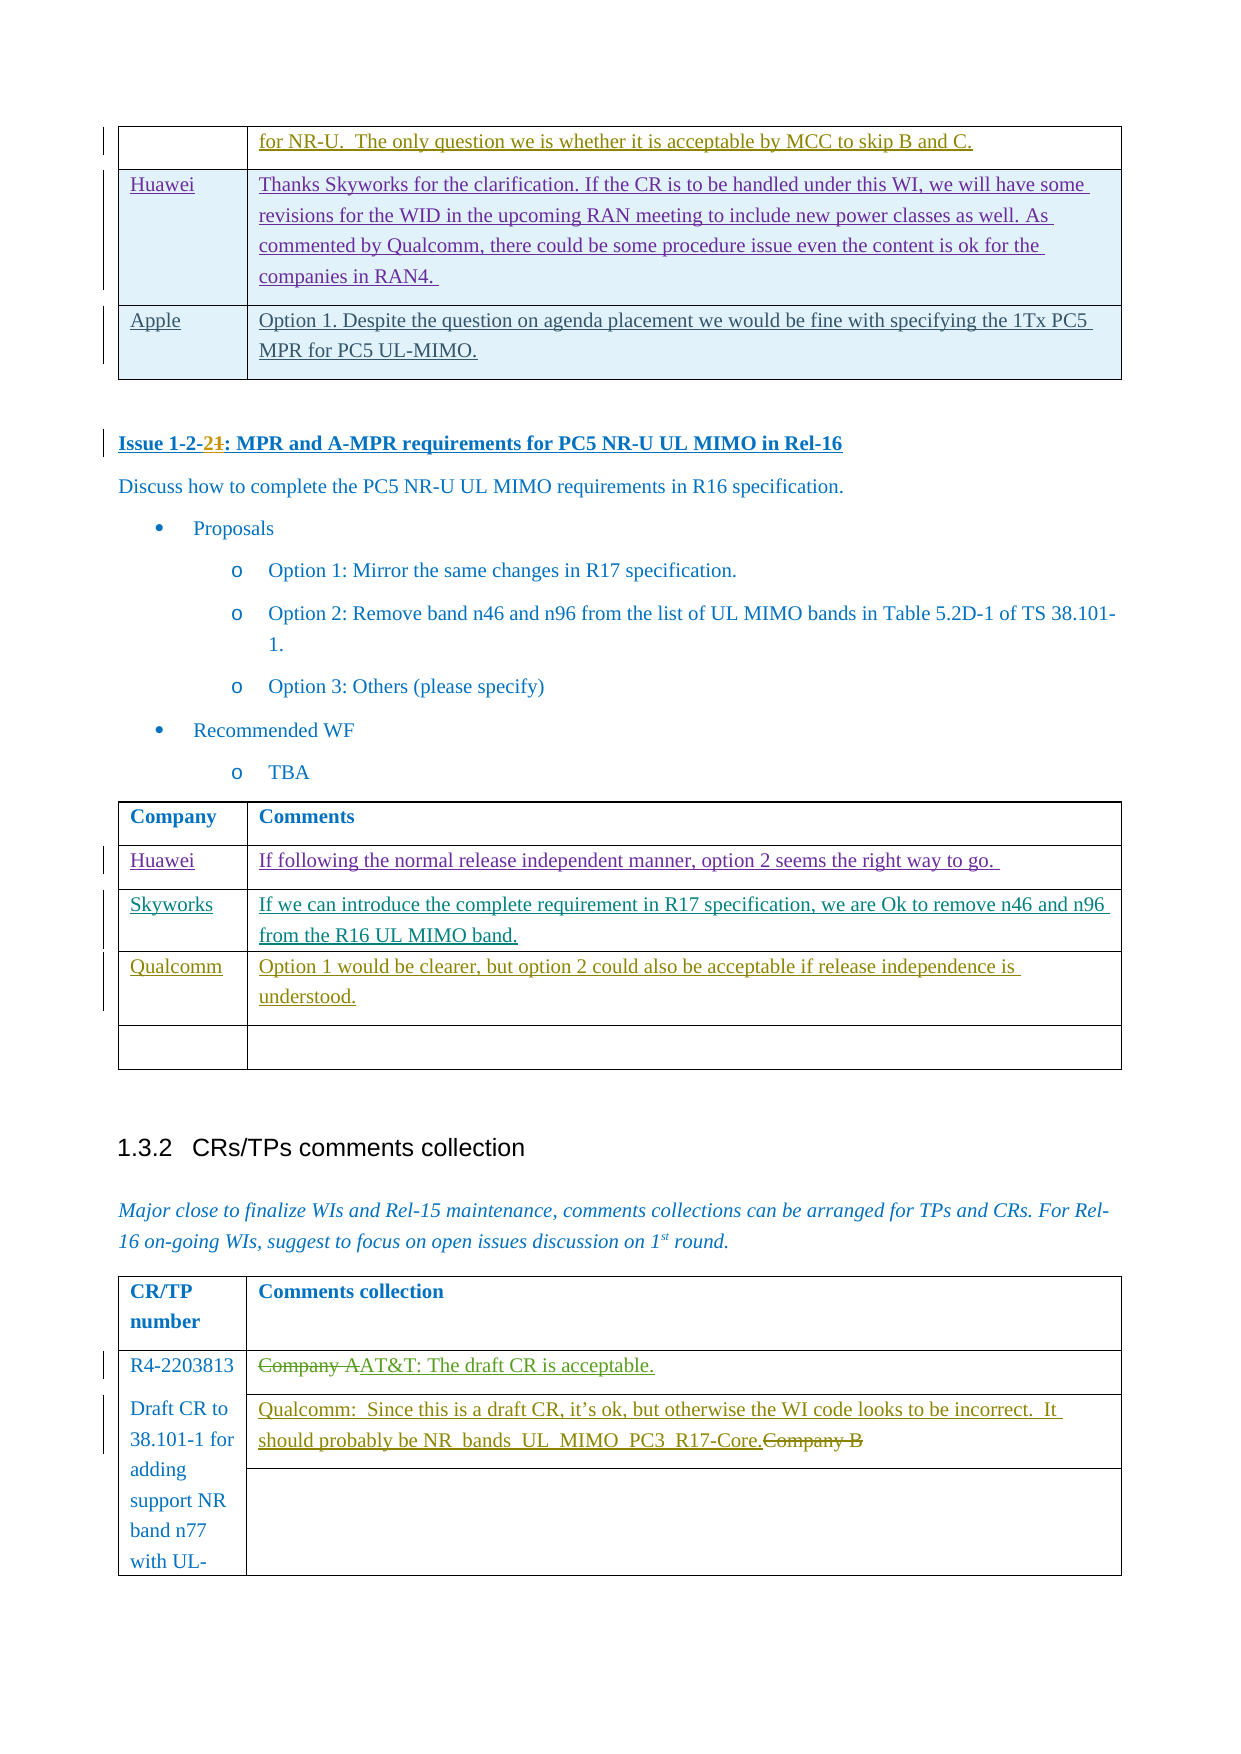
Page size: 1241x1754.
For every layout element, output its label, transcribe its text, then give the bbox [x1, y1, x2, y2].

text Discuss how to complete the PC5 NR-U UL MIMO requirements in R16 specification. [118, 472, 1122, 500]
table_cell [248, 846, 1121, 889]
table_header Comments collection [247, 1277, 1121, 1350]
subtitle CRs/TPs comments collection [117, 1119, 1122, 1175]
table_header CR/TP number [119, 1277, 246, 1350]
table_cell [247, 1395, 1121, 1468]
table_cell R4-2203813 Draft CR to 38.101-1 for adding support NR band n77 with UL-MIMO for PC1.5 UPUE [119, 1351, 246, 1575]
table_cell [119, 890, 247, 951]
table_header Company [119, 803, 247, 845]
table_cell [248, 1026, 1121, 1069]
list Option 1: Mirror the same changes in R17 specification. [231, 557, 1122, 585]
text Major close to finalize WIs and Rel-15 maintenance, comments collections can be arranged for TPs and CRs. For Rel-16 on-going WIs, suggest to focus on open issues discussion on 1st round. [118, 1196, 1122, 1255]
list Option 3: Others (please specify) [231, 673, 1122, 701]
list Proposals [156, 514, 1122, 543]
table_cell [119, 952, 247, 1025]
table_cell [248, 890, 1121, 951]
table_cell [119, 127, 247, 169]
table_cell [248, 952, 1121, 1025]
list Option 2: Remove band n46 and n96 from the list of UL MIMO bands in Table 5.2D-1 of TS 38.101-1. [231, 600, 1122, 659]
table_cell [248, 127, 1121, 169]
list TBA [231, 758, 1122, 787]
table_header Comments [248, 803, 1121, 845]
list Recommended WF [156, 716, 1122, 744]
text Issue 1-2-: MPR and A-MPR requirements for PC5 NR-U UL MIMO in Rel-16 [118, 429, 1122, 457]
table_cell [247, 1469, 1121, 1575]
table_cell [119, 846, 247, 889]
table_cell [247, 1351, 1121, 1394]
table_cell [119, 1026, 247, 1069]
